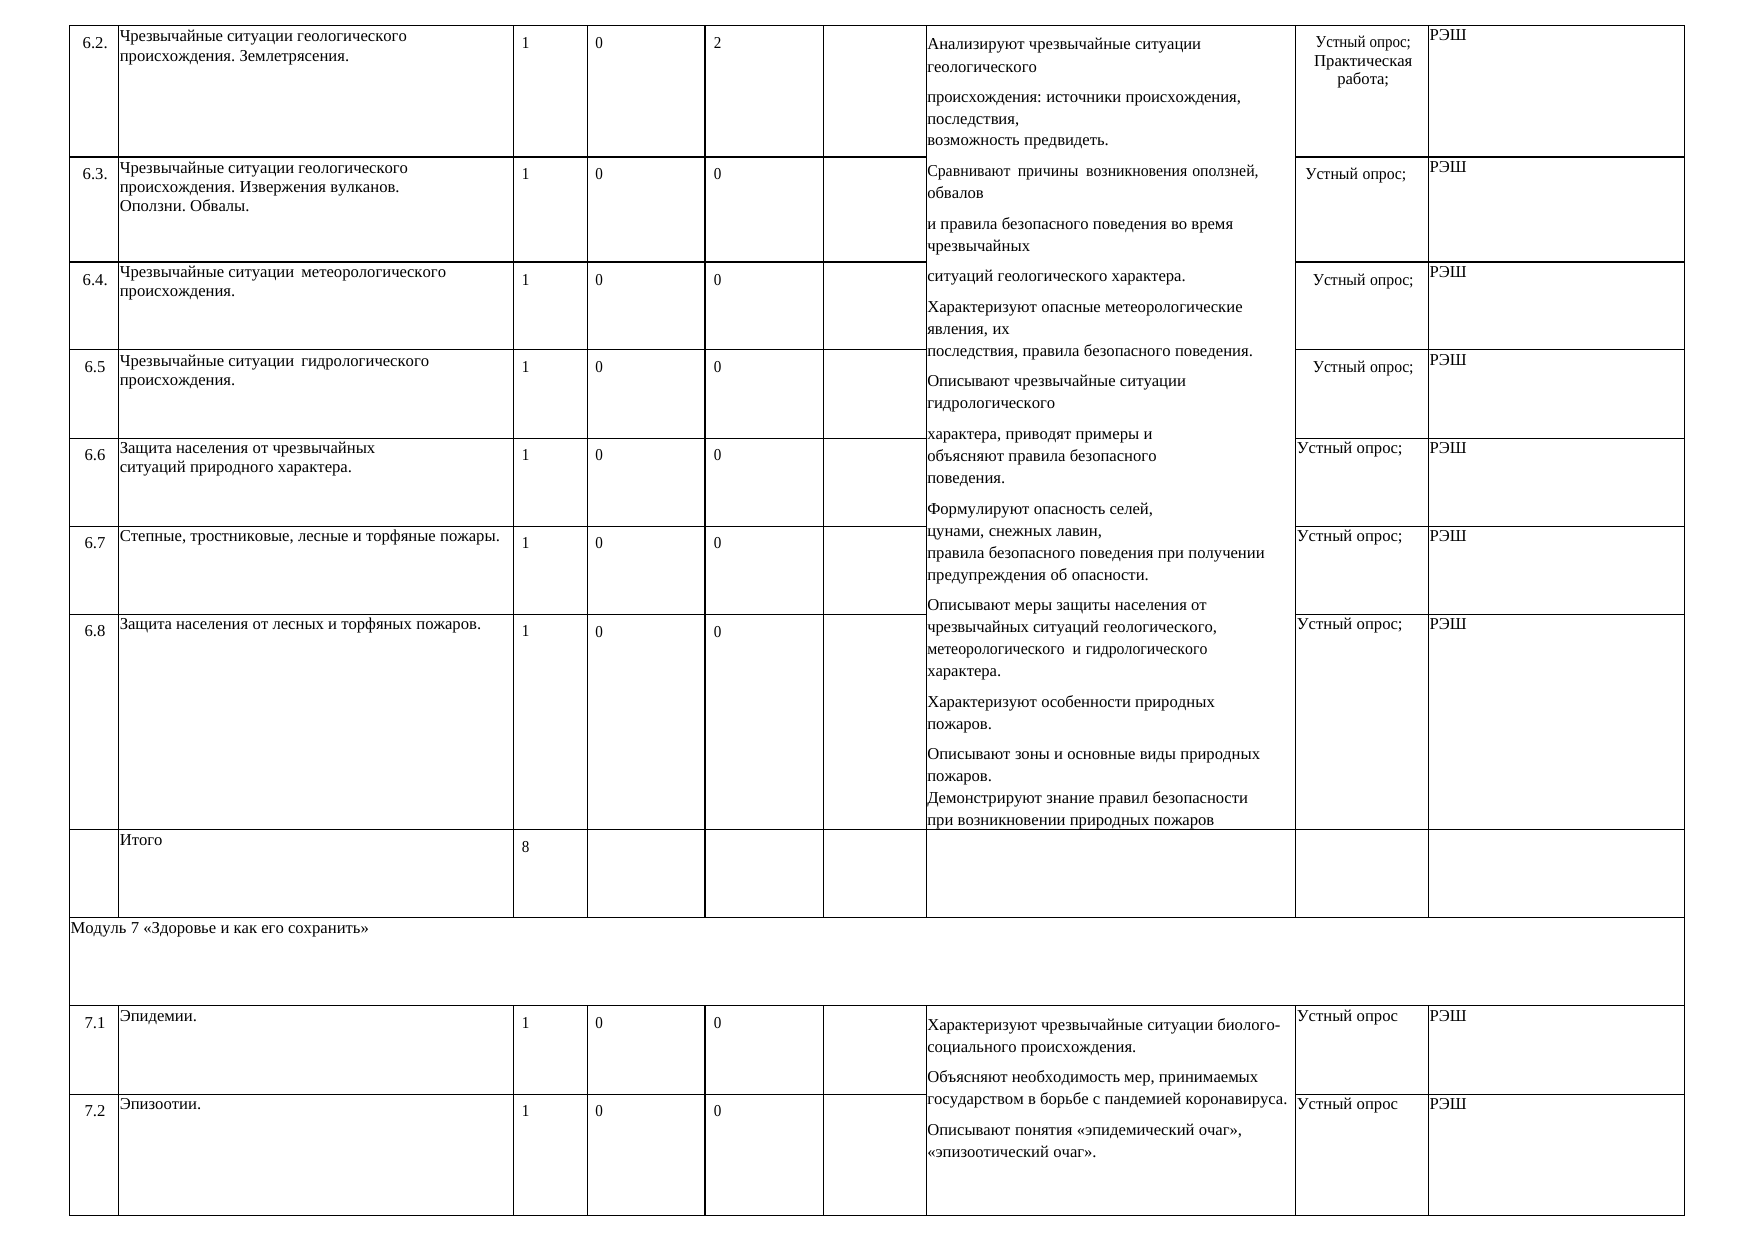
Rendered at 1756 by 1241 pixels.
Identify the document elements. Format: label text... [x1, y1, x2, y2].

table_header РЭШ [1429, 26, 1684, 156]
table_cell 6.4. [70, 263, 118, 349]
table_header Устный опрос; Практическая работа; [1296, 26, 1428, 156]
table_header 0 [588, 26, 704, 156]
table_cell Чрезвычайные ситуации гидрологического происхождения. [119, 350, 513, 438]
table_cell РЭШ [1429, 350, 1684, 438]
table_header 1 [514, 26, 587, 156]
table_cell [824, 1006, 926, 1093]
table_cell [706, 830, 823, 917]
table_cell Устный опрос; [1296, 439, 1428, 526]
table_cell 1 [514, 263, 587, 349]
table_cell [824, 263, 926, 349]
table_cell Защита населения от лесных и торфяных пожаров. [119, 615, 513, 829]
table_cell 0 [588, 263, 704, 349]
table_cell 1 [514, 615, 587, 829]
table_cell 1 [514, 1095, 587, 1215]
table_cell Устный опрос; [1296, 350, 1428, 438]
table_cell [927, 830, 1295, 917]
table_cell [70, 830, 118, 917]
table_cell 6.7 [70, 527, 118, 613]
table_cell Чрезвычайные ситуации метеорологического происхождения. [119, 263, 513, 349]
table_cell РЭШ [1429, 158, 1684, 261]
table_cell 1 [514, 350, 587, 438]
table_header [824, 26, 926, 156]
table_cell 0 [706, 439, 823, 526]
table_cell [824, 158, 926, 261]
table_cell 0 [588, 158, 704, 261]
table_cell 0 [706, 350, 823, 438]
table_cell 6.6 [70, 439, 118, 526]
table_cell Устный опрос; [1296, 263, 1428, 349]
table_cell [1296, 830, 1428, 917]
table_cell РЭШ [1429, 1095, 1684, 1215]
table_cell 6.8 [70, 615, 118, 829]
table_cell 0 [588, 615, 704, 829]
table_cell 0 [588, 350, 704, 438]
table_cell [824, 350, 926, 438]
table_cell Модуль 7 «Здоровье и как его сохранить» [70, 918, 1684, 1005]
table_cell 6.5 [70, 350, 118, 438]
table_cell 0 [588, 527, 704, 613]
table_cell [824, 527, 926, 613]
table_cell [1429, 830, 1684, 917]
table_cell 7.2 [70, 1095, 118, 1215]
table_cell Устный опрос; [1296, 615, 1428, 829]
table_cell [824, 1095, 926, 1215]
table_cell РЭШ [1429, 263, 1684, 349]
table_cell 1 [514, 1006, 587, 1093]
table_cell 0 [588, 1095, 704, 1215]
table_cell Устный опрос [1296, 1006, 1428, 1093]
table_cell 1 [514, 527, 587, 613]
table_header Чрезвычайные ситуации геологического происхождения. Землетрясения. [119, 26, 513, 156]
table_cell 1 [514, 439, 587, 526]
table_cell 7.1 [70, 1006, 118, 1093]
table_cell Характеризуют чрезвычайные ситуации биолого- социального происхождения. Объясняют необходимость мер, принимаемых государством в борьбе с пандемией коронавируса. Описывают понятия «эпидемический очаг», «эпизоотический очаг». [927, 1006, 1295, 1215]
table_cell РЭШ [1429, 527, 1684, 613]
table_cell 6.3. [70, 158, 118, 261]
table_cell Устный опрос; [1296, 158, 1428, 261]
table_cell РЭШ [1429, 1006, 1684, 1093]
table_cell [588, 830, 704, 917]
table_cell 8 [514, 830, 587, 917]
table_cell Эпизоотии. [119, 1095, 513, 1215]
table_cell РЭШ [1429, 615, 1684, 829]
table_cell 0 [706, 1006, 823, 1093]
table_cell Устный опрос; [1296, 527, 1428, 613]
table_cell РЭШ [1429, 439, 1684, 526]
table_cell 0 [706, 1095, 823, 1215]
table_header 2 [706, 26, 823, 156]
table_cell 0 [706, 158, 823, 261]
table_header Анализируют чрезвычайные ситуации геологического происхождения: источники происхождения, последствия, возможность предвидеть. Сравнивают причины возникновения оползней, обвалов и правила безопасного поведения во время чрезвычайных ситуаций геологического характера. Характеризуют опасные метеорологические явления, их последствия, правила безопасного поведения. Описывают чрезвычайные ситуации гидрологического характера, приводят примеры и объясняют правила безопасного поведения. Формулируют опасность селей, цунами, снежных лавин, правила безопасного поведения при получении предупреждения об опасности. Описывают меры защиты населения от чрезвычайных ситуаций геологического, метеорологического и гидрологического характера. Характеризуют особенности природных пожаров. Описывают зоны и основные виды природных пожаров. Демонстрируют знание правил безопасности при возникновении природных пожаров [927, 26, 1295, 829]
table_cell [824, 615, 926, 829]
table_header 6.2. [70, 26, 118, 156]
table_cell Устный опрос [1296, 1095, 1428, 1215]
table_cell Степные, тростниковые, лесные и торфяные пожары. [119, 527, 513, 613]
table_cell 0 [706, 263, 823, 349]
table_cell 0 [588, 1006, 704, 1093]
table_cell [824, 830, 926, 917]
table_cell 0 [706, 527, 823, 613]
table_cell [824, 439, 926, 526]
table_cell Защита населения от чрезвычайных ситуаций природного характера. [119, 439, 513, 526]
table_cell 1 [514, 158, 587, 261]
table_cell Эпидемии. [119, 1006, 513, 1093]
table_cell Чрезвычайные ситуации геологического происхождения. Извержения вулканов. Оползни. Обвалы. [119, 158, 513, 261]
table_cell Итого [119, 830, 513, 917]
table_cell 0 [588, 439, 704, 526]
table_cell 0 [706, 615, 823, 829]
